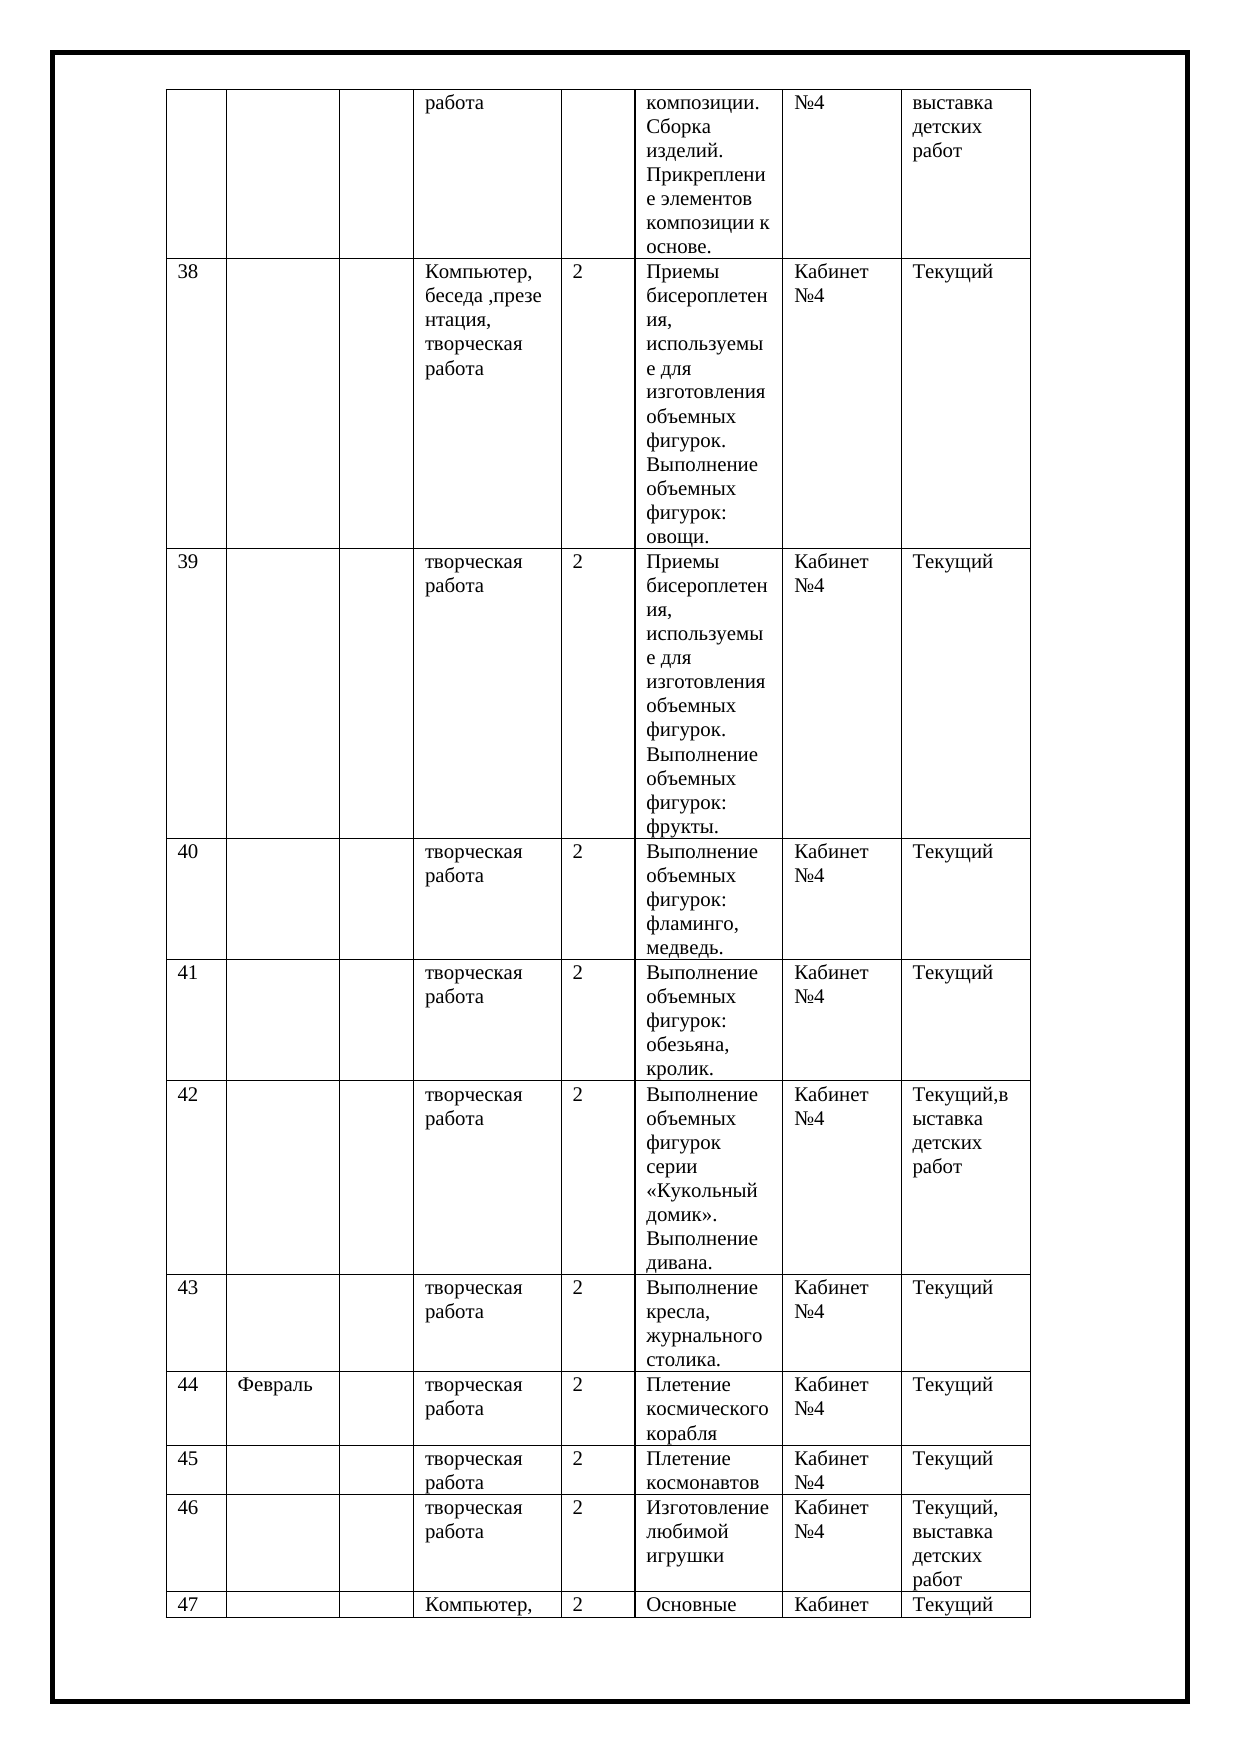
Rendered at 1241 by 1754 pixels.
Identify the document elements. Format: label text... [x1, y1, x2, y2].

table_cell Кабинет №4 [783, 1592, 901, 1617]
table_cell Кабинет №4 [783, 960, 901, 1080]
table_cell [340, 1592, 413, 1617]
table_cell [227, 1592, 339, 1617]
table_cell Кабинет №4 [783, 1495, 901, 1591]
table_cell 2 [562, 1592, 634, 1617]
table_cell [340, 839, 413, 959]
table_cell [227, 1275, 339, 1371]
table_cell Кабинет №4 [783, 90, 901, 258]
table_cell Компьютер, беседа ,презентация, творческая работа [414, 259, 561, 548]
table_cell Текущий, выставка детских работ [902, 1495, 1030, 1591]
table_cell Текущий [902, 1372, 1030, 1444]
table_cell Выполнение объемных фигурок: обезьяна, кролик. [636, 960, 782, 1080]
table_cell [636, 90, 782, 258]
table_cell Текущий [902, 839, 1030, 959]
table_cell 38 [167, 259, 226, 548]
table_cell 2 [562, 839, 634, 959]
table_cell Текущий [902, 1592, 1030, 1617]
table_cell творческая работа [414, 549, 561, 838]
table_cell Кабинет №4 [783, 1081, 901, 1274]
table_cell творческая работа [414, 1372, 561, 1444]
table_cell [636, 1592, 782, 1617]
table_cell [227, 549, 339, 838]
table_cell творческая работа [414, 1495, 561, 1591]
table_cell 42 [167, 1081, 226, 1274]
table_cell Текущий [902, 1275, 1030, 1371]
table_cell Плетение космонавтов [636, 1446, 782, 1494]
table_cell [340, 960, 413, 1080]
table_cell 2 [562, 1275, 634, 1371]
table_cell Текущий [902, 1446, 1030, 1494]
table_cell [340, 259, 413, 548]
table_cell 2 [562, 960, 634, 1080]
table_cell творческая работа [414, 1446, 561, 1494]
table_cell Выполнение объемных фигурок серии «Кукольный домик». Выполнение дивана. [636, 1081, 782, 1274]
table_cell Приемы бисероплетения, используемые для изготовления объемных фигурок. Выполнение объемных фигурок: фрукты. [636, 549, 782, 838]
table_cell [340, 1275, 413, 1371]
table_cell [227, 839, 339, 959]
table_cell 45 [167, 1446, 226, 1494]
table_cell 2 [562, 1495, 634, 1591]
table_cell [227, 1495, 339, 1591]
table_cell 37 [167, 90, 226, 258]
table_cell 2 [562, 549, 634, 838]
table_cell [340, 1081, 413, 1274]
table_cell Приемы бисероплетения, используемые для изготовления объемных фигурок. Выполнение объемных фигурок: овощи. [636, 259, 782, 548]
table_cell Изготовление любимой игрушки [636, 1495, 782, 1591]
table_cell [340, 1446, 413, 1494]
table_cell [227, 1446, 339, 1494]
table_cell 47 [167, 1592, 226, 1617]
table_cell Кабинет №4 [783, 1446, 901, 1494]
table_cell Кабинет №4 [783, 839, 901, 959]
table_cell [340, 1372, 413, 1444]
table_cell Выполнение кресла, журнального столика. [636, 1275, 782, 1371]
table_cell [227, 960, 339, 1080]
table_cell творческая работа [414, 960, 561, 1080]
table_cell [227, 1081, 339, 1274]
table_cell Кабинет №4 [783, 1372, 901, 1444]
table_cell Текущий [902, 960, 1030, 1080]
table_cell [340, 1495, 413, 1591]
table_cell 39 [167, 549, 226, 838]
table_cell Плетение космического корабля [636, 1372, 782, 1444]
table_cell творческая работа [414, 839, 561, 959]
table_cell 41 [167, 960, 226, 1080]
table_cell 46 [167, 1495, 226, 1591]
table_cell творческая работа [414, 1081, 561, 1274]
table_cell Кабинет №4 [783, 259, 901, 548]
table_cell 2 [562, 1446, 634, 1494]
table_cell творческая работа [414, 90, 561, 258]
table_cell 44 [167, 1372, 226, 1444]
table_cell 2 [562, 259, 634, 548]
table_cell [227, 90, 339, 258]
table_cell Кабинет №4 [783, 1275, 901, 1371]
table_cell 2 [562, 1081, 634, 1274]
table_cell творческая работа [414, 1275, 561, 1371]
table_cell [902, 90, 1030, 258]
table_cell 2 [562, 90, 634, 258]
table_cell Кабинет №4 [783, 549, 901, 838]
table_cell [340, 549, 413, 838]
table_cell [340, 90, 413, 258]
table_cell Выполнение объемных фигурок: фламинго, медведь. [636, 839, 782, 959]
table_cell 40 [167, 839, 226, 959]
table_cell 43 [167, 1275, 226, 1371]
table_cell [227, 259, 339, 548]
table_cell Текущий [902, 259, 1030, 548]
table_cell Текущий,выставка детских работ [902, 1081, 1030, 1274]
table_cell Текущий [902, 549, 1030, 838]
table_cell 2 [562, 1372, 634, 1444]
table_cell Февраль [227, 1372, 339, 1444]
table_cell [414, 1592, 561, 1617]
